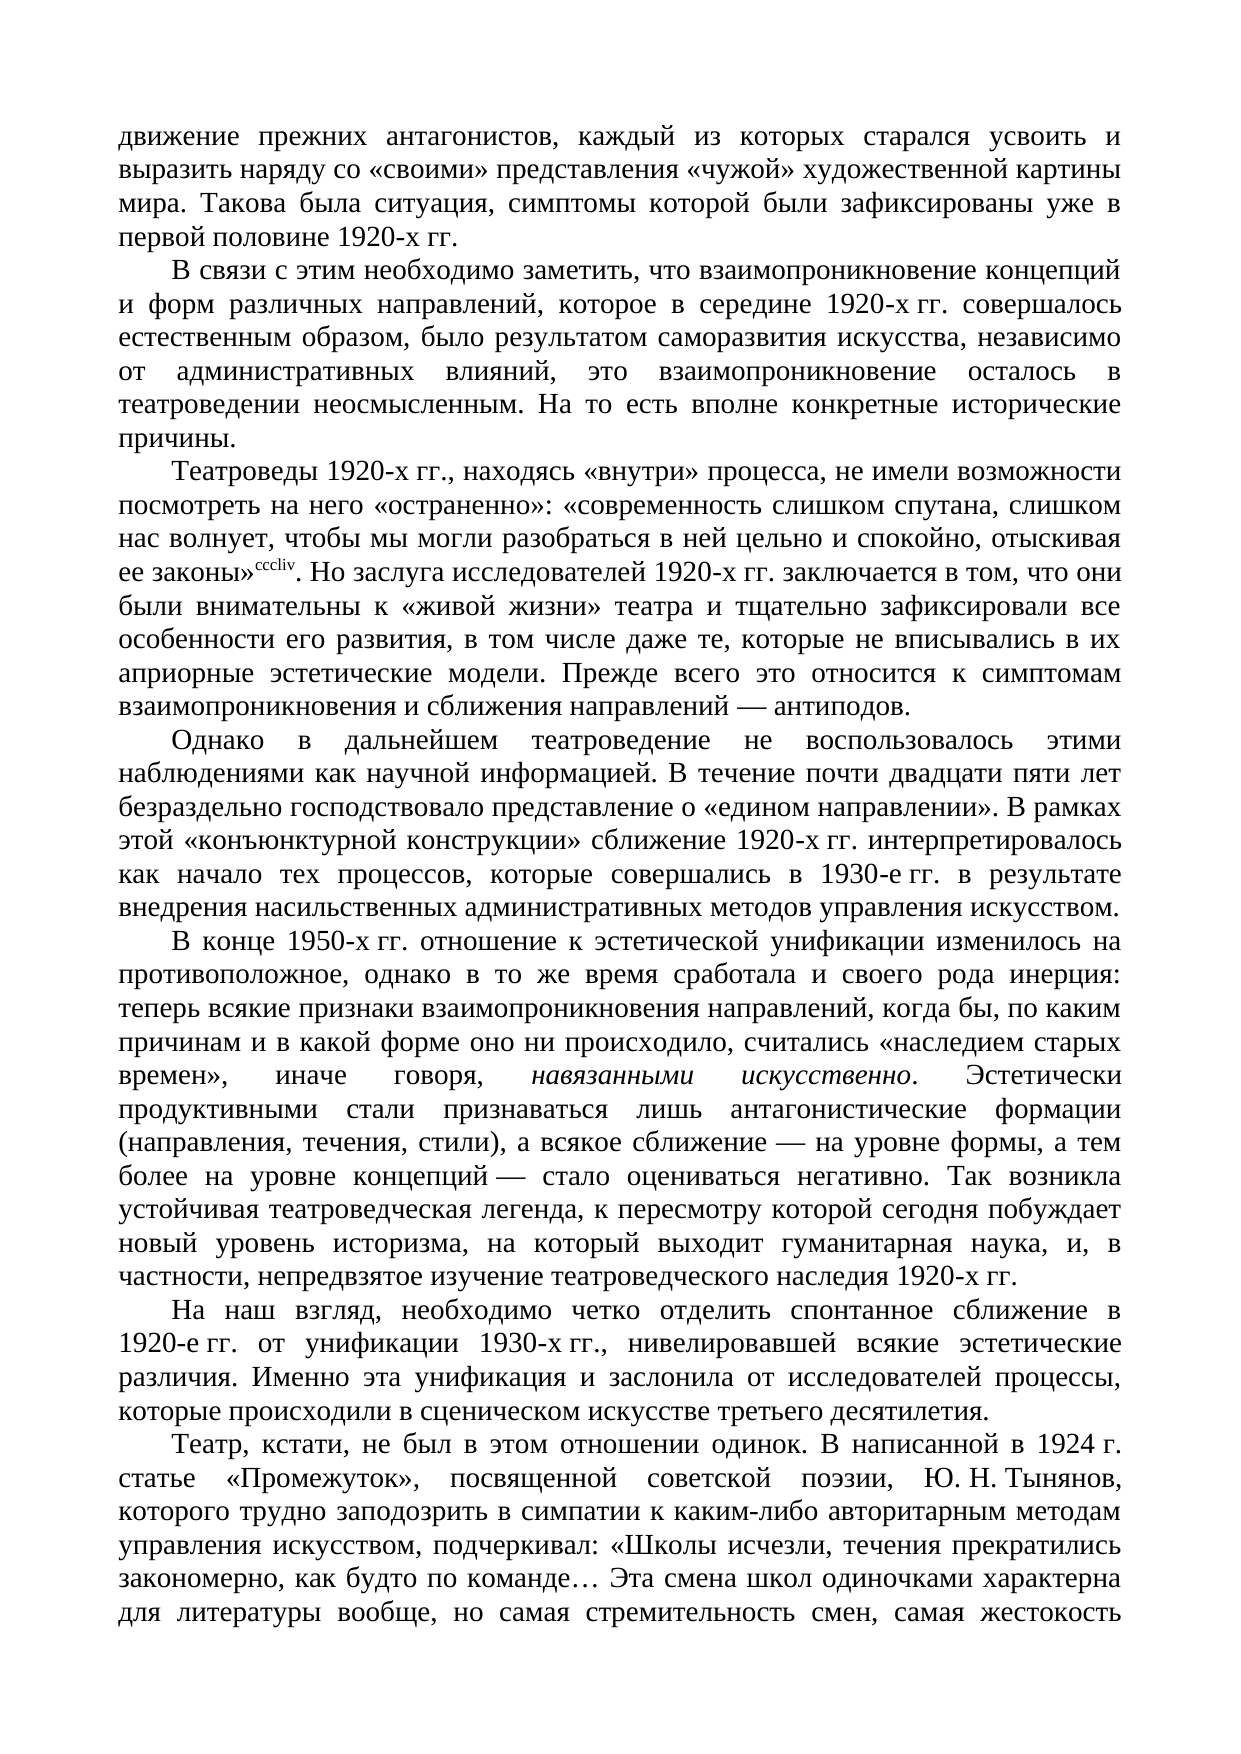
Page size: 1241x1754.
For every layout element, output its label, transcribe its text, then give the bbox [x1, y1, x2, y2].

text Театроведы 1920-х гг., находясь «внутри» процесса, не имели возможности посмотреть на него «остраненно»: «современность слишком спутана, слишком нас волнует, чтобы мы могли разобраться в ней цельно и спокойно, отыскивая ее законы». Но заслуга исследователей 1920-х гг. заключается в том, что они были внимательны к «живой жизни» театра и тщательно зафиксировали все особенности его развития, в том числе даже те, которые не вписывались в их априорные эстетические модели. Прежде всего это относится к симптомам взаимопроникновения и сближения направлений — антиподов. [118, 453, 1122, 722]
text В связи с этим необходимо заметить, что взаимопроникновение концепций и форм различных направлений, которое в середине 1920-х гг. совершалось естественным образом, было результатом саморазвития искусства, независимо от административных влияний, это взаимопроникновение осталось в театроведении неосмысленным. На то есть вполне конкретные исторические причины. [118, 252, 1122, 453]
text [118, 1426, 1122, 1627]
text В конце 1950-х гг. отношение к эстетической унификации изменилось на противоположное, однако в то же время сработала и своего рода инерция: теперь всякие признаки взаимопроникновения направлений, когда бы, по каким причинам и в какой форме оно ни происходило, считались «наследием старых времен», иначе говоря, навязанными искусственно. Эстетически продуктивными стали признаваться лишь антагонистические формации (направления, течения, стили), а всякое сближение — на уровне формы, а тем более на уровне концепций — стало оцениваться негативно. Так возникла устойчивая театроведческая легенда, к пересмотру которой сегодня побуждает новый уровень историзма, на который выходит гуманитарная наука, и, в частности, непредвзятое изучение театроведческого наследия 1920-х гг. [118, 923, 1122, 1292]
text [118, 118, 1122, 252]
text На наш взгляд, необходимо четко отделить спонтанное сближение в 1920-е гг. от унификации 1930-х гг., нивелировавшей {160} всякие эстетические различия. Именно эта унификация и заслонила от исследователей процессы, которые происходили в сценическом искусстве третьего десятилетия. [118, 1292, 1122, 1426]
text Однако в дальнейшем театроведение не воспользовалось этими наблюдениями как научной информацией. В течение почти двадцати пяти лет безраздельно господствовало представление о «едином направлении». В рамках этой «конъюнктурной конструкции» сближение 1920-х гг. интерпретировалось как начало тех процессов, которые совершались в 1930-е гг. в результате внедрения насильственных административных методов управления искусством. [118, 722, 1122, 923]
